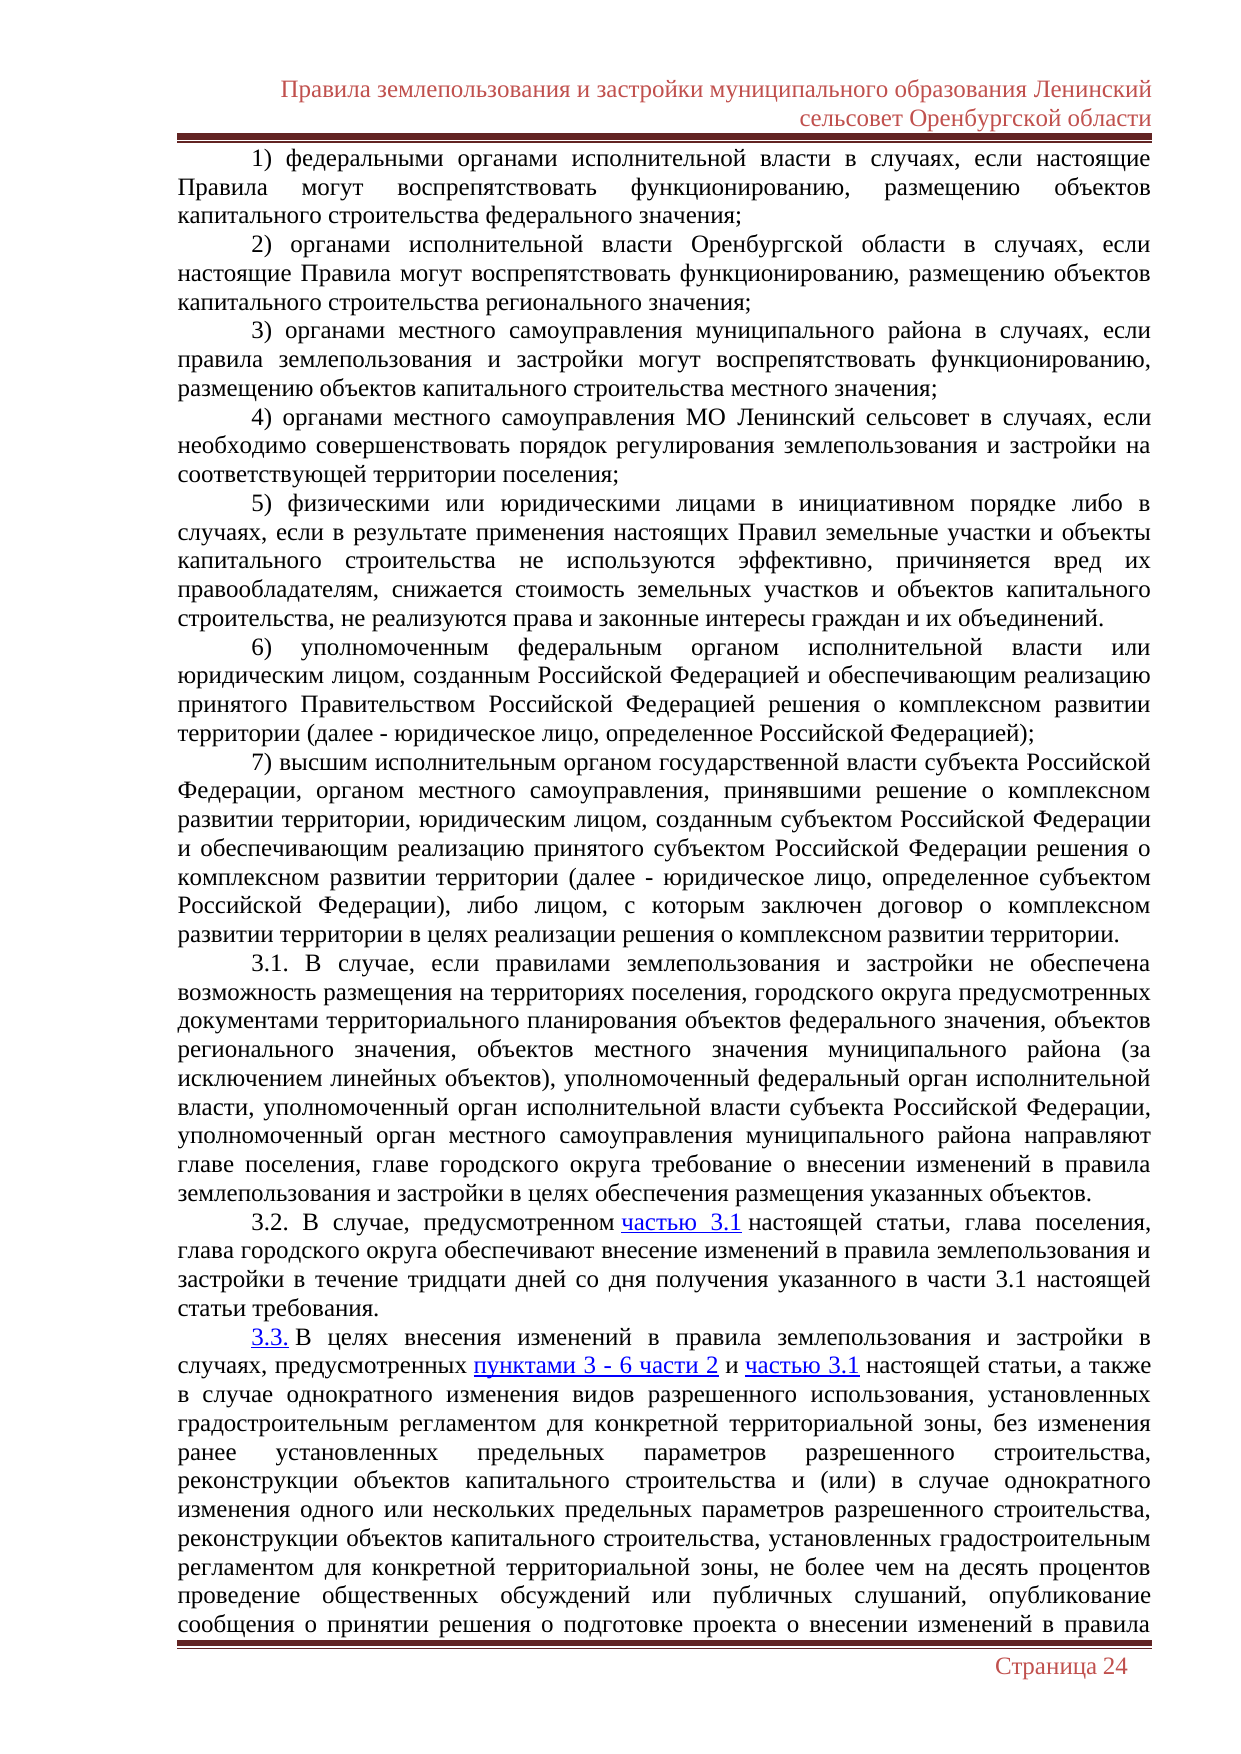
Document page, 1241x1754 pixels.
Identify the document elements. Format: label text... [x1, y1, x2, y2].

text 5) физическими или юридическими лицами в инициативном порядке либо в случаях, если в результате применения настоящих Правил земельные участки и объекты капитального строительства не используются эффективно, причиняется вред их правообладателям, снижается стоимость земельных участков и объектов капитального строительства, не реализуются права и законные интересы граждан и их объединений. [177, 488, 1152, 632]
text 1) федеральными органами исполнительной власти в случаях, если настоящие Правила могут воспрепятствовать функционированию, размещению объектов капитального строительства федерального значения; [177, 143, 1152, 229]
text 7) высшим исполнительным органом государственной власти субъекта Российской Федерации, органом местного самоуправления, принявшими решение о комплексном развитии территории, юридическим лицом, созданным субъектом Российской Федерации и обеспечивающим реализацию принятого субъектом Российской Федерации решения о комплексном развитии территории (далее - юридическое лицо, определенное субъектом Российской Федерации), либо лицом, с которым заключен договор о комплексном развитии территории в целях реализации решения о комплексном развитии территории. [177, 747, 1152, 948]
text 3.1. В случае, если правилами землепользования и застройки не обеспечена возможность размещения на территориях поселения, городского округа предусмотренных документами территориального планирования объектов федерального значения, объектов регионального значения, объектов местного значения муниципального района (за исключением линейных объектов), уполномоченный федеральный орган исполнительной власти, уполномоченный орган исполнительной власти субъекта Российской Федерации, уполномоченный орган местного самоуправления муниципального района направляют главе поселения, главе городского округа требование о внесении изменений в правила землепользования и застройки в целях обеспечения размещения указанных объектов. [177, 948, 1152, 1207]
text 3) органами местного самоуправления муниципального района в случаях, если правила землепользования и застройки могут воспрепятствовать функционированию, размещению объектов капитального строительства местного значения; [177, 315, 1152, 402]
text 2) органами исполнительной власти Оренбургской области в случаях, если настоящие Правила могут воспрепятствовать функционированию, размещению объектов капитального строительства регионального значения; [177, 229, 1152, 315]
text 6) уполномоченным федеральным органом исполнительной власти или юридическим лицом, созданным Российской Федерацией и обеспечивающим реализацию принятого Правительством Российской Федерацией решения о комплексном развитии территории (далее - юридическое лицо, определенное Российской Федерацией); [177, 632, 1152, 747]
text 3.2. В случае, предусмотренном частью 3.1 настоящей статьи, глава поселения, глава городского округа обеспечивают внесение изменений в правила землепользования и застройки в течение тридцати дней со дня получения указанного в части 3.1 настоящей статьи требования. [177, 1207, 1152, 1322]
text 4) органами местного самоуправления МО Ленинский сельсовет в случаях, если необходимо совершенствовать порядок регулирования землепользования и застройки на соответствующей территории поселения; [177, 402, 1152, 488]
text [177, 1322, 1152, 1638]
